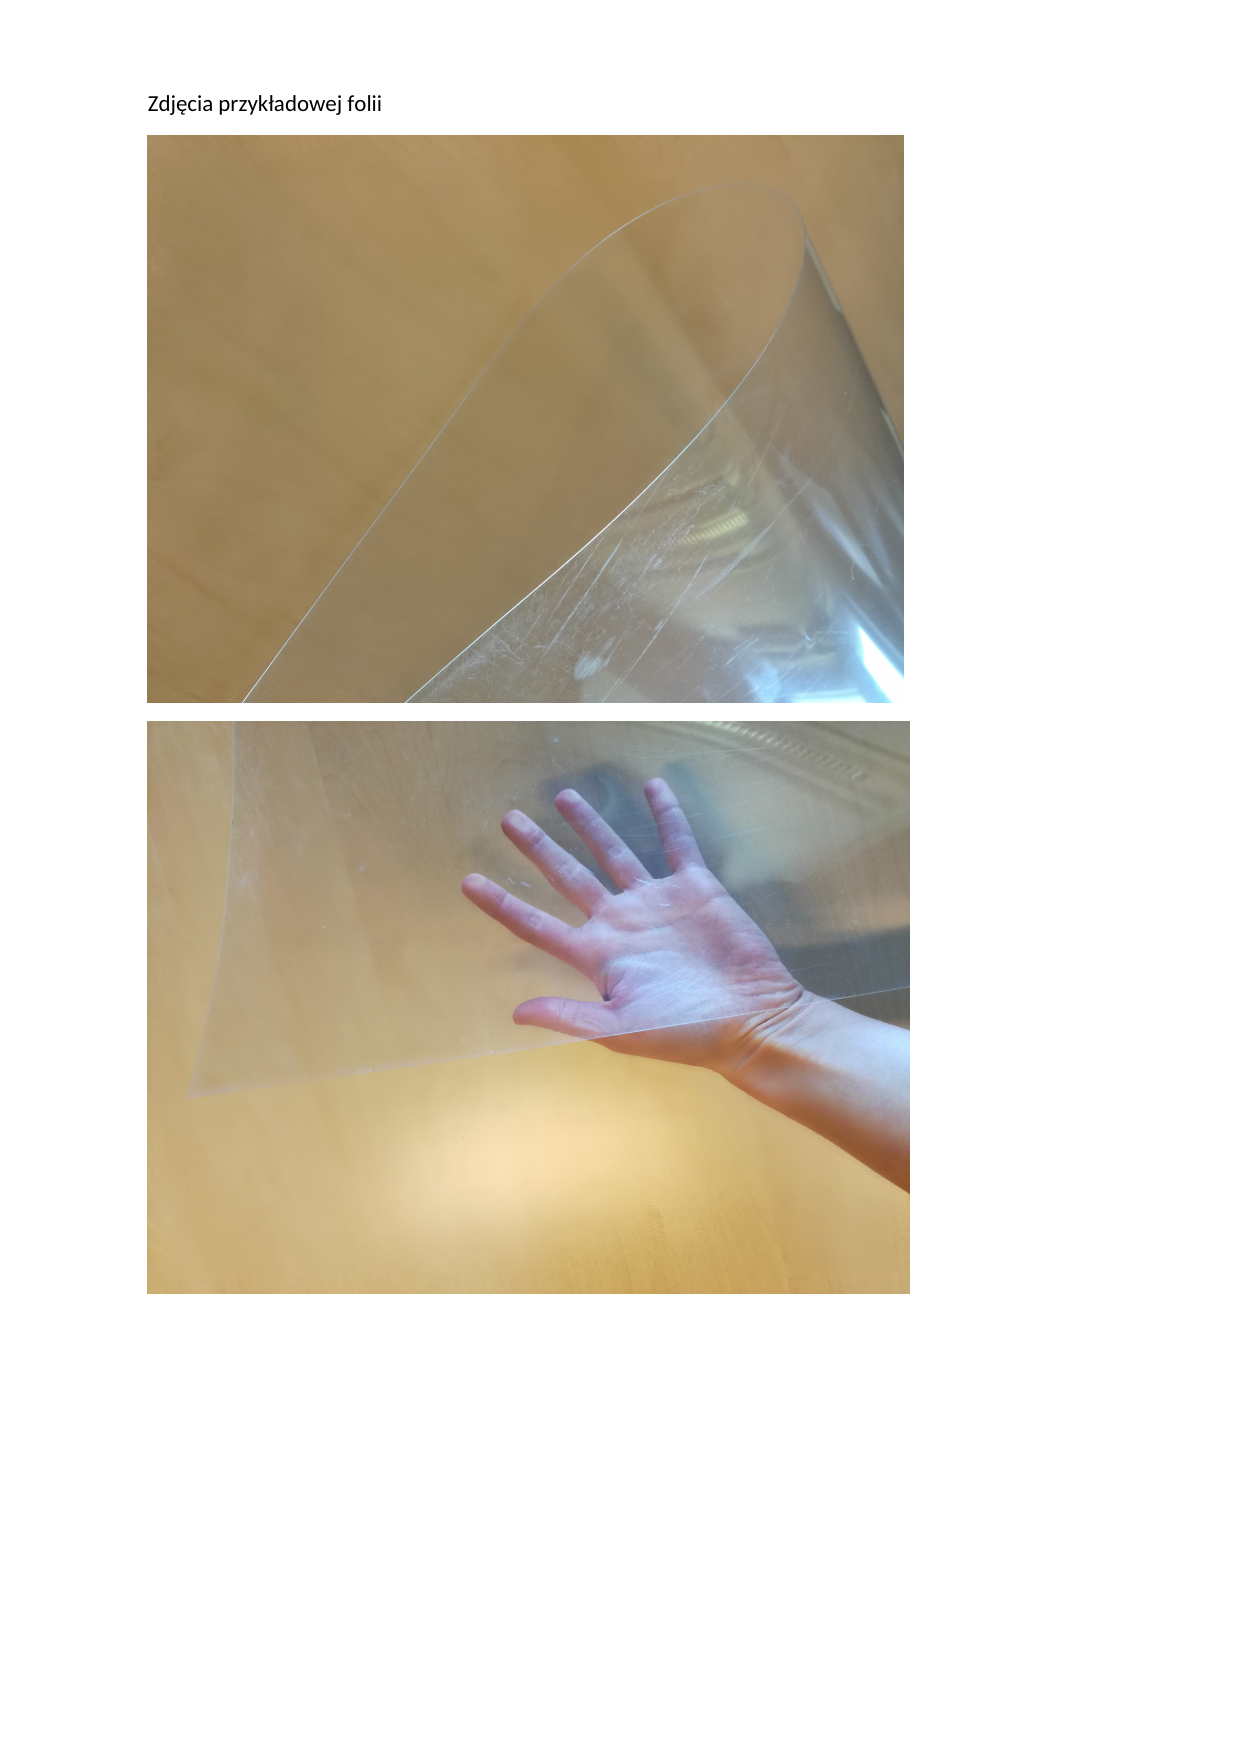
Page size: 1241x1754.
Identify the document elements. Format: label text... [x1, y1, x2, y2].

picture [147, 721, 910, 1294]
picture [147, 135, 904, 703]
text Zdjęcia przykładowej folii [148, 89, 1122, 117]
